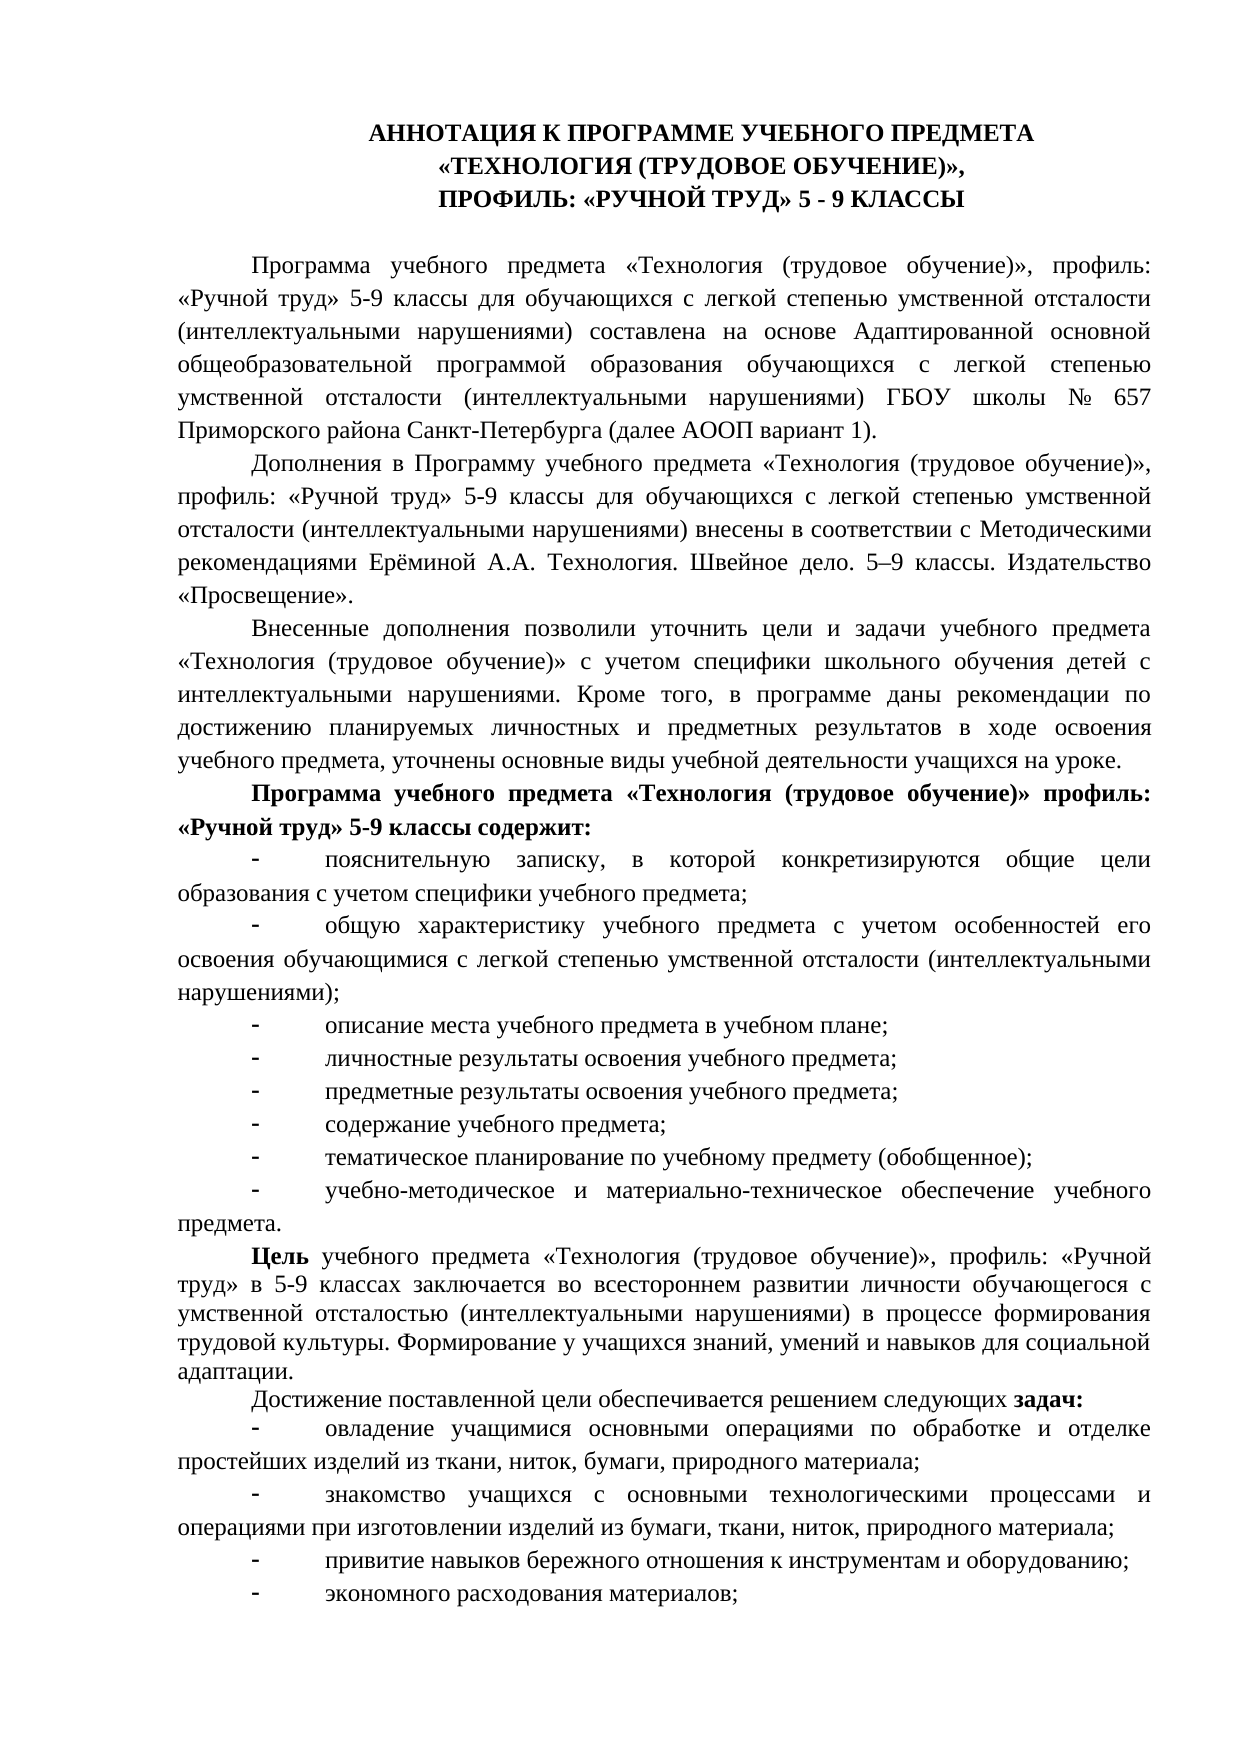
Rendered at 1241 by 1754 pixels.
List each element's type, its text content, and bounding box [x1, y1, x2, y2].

list экономного расходования материалов; [177, 1578, 1152, 1607]
text ПРОФИЛЬ: «РУЧНОЙ ТРУД» 5 - 9 КЛАССЫ [177, 184, 1152, 213]
list привитие навыков бережного отношения к инструментам и оборудованию; [177, 1545, 1152, 1574]
list описание места учебного предмета в учебном плане; [177, 1010, 1152, 1038]
list личностные результаты освоения учебного предмета; [177, 1043, 1152, 1071]
text АННОТАЦИЯ К ПРОГРАММЕ УЧЕБНОГО ПРЕДМЕТА [177, 118, 1152, 147]
text Достижение поставленной цели обеспечивается решением следующих задач: [177, 1384, 1152, 1413]
list учебно-методическое и материально-техническое обеспечение учебного предмета. [177, 1175, 1152, 1237]
text Дополнения в Программу учебного предмета «Технология (трудовое обучение)», профиль: «Ручной труд» 5-9 классы для обучающихся с легкой степенью умственной отсталости (интеллектуальными нарушениями) внесены в соответствии с Методическими рекомендациями Ерёминой А.А. Технология. Швейное дело. 5–9 классы. Издательство «Просвещение». [177, 448, 1152, 609]
list предметные результаты освоения учебного предмета; [177, 1076, 1152, 1104]
text Внесенные дополнения позволили уточнить цели и задачи учебного предмета «Технология (трудовое обучение)» с учетом специфики школьного обучения детей с интеллектуальными нарушениями. Кроме того, в программе даны рекомендации по достижению планируемых личностных и предметных результатов в ходе освоения учебного предмета, уточнены основные виды учебной деятельности учащихся на уроке. [177, 613, 1152, 774]
list знакомство учащихся с основными технологическими процессами и операциями при изготовлении изделий из бумаги, ткани, ниток, природного материала; [177, 1479, 1152, 1541]
list овладение учащимися основными операциями по обработке и отделке простейших изделий из ткани, ниток, бумаги, природного материала; [177, 1413, 1152, 1475]
list общую характеристику учебного предмета с учетом особенностей его освоения обучающимися с легкой степенью умственной отсталости (интеллектуальными нарушениями); [177, 911, 1152, 1005]
list содержание учебного предмета; [177, 1109, 1152, 1137]
list пояснительную записку, в которой конкретизируются общие цели образования с учетом специфики учебного предмета; [177, 844, 1152, 906]
list тематическое планирование по учебному предмету (обобщенное); [177, 1142, 1152, 1171]
text Программа учебного предмета «Технология (трудовое обучение)», профиль: «Ручной труд» 5-9 классы для обучающихся с легкой степенью умственной отсталости (интеллектуальными нарушениями) составлена на основе Адаптированной основной общеобразовательной программой образования обучающихся с легкой степенью умственной отсталости (интеллектуальными нарушениями) ГБОУ школы № 657 Приморского района Санкт-Петербурга (далее АООП вариант 1). [177, 250, 1152, 444]
text Программа учебного предмета «Технология (трудовое обучение)» профиль: «Ручной труд» 5-9 классы содержит: [177, 778, 1152, 840]
text «ТЕХНОЛОГИЯ (ТРУДОВОЕ ОБУЧЕНИЕ)», [177, 151, 1152, 180]
text Цель учебного предмета «Технология (трудовое обучение)», профиль: «Ручной труд» в 5-9 классах заключается во всестороннем развитии личности обучающегося с умственной отсталостью (интеллектуальными нарушениями) в процессе формирования трудовой культуры. Формирование у учащихся знаний, умений и навыков для социальной адаптации. [177, 1241, 1152, 1384]
